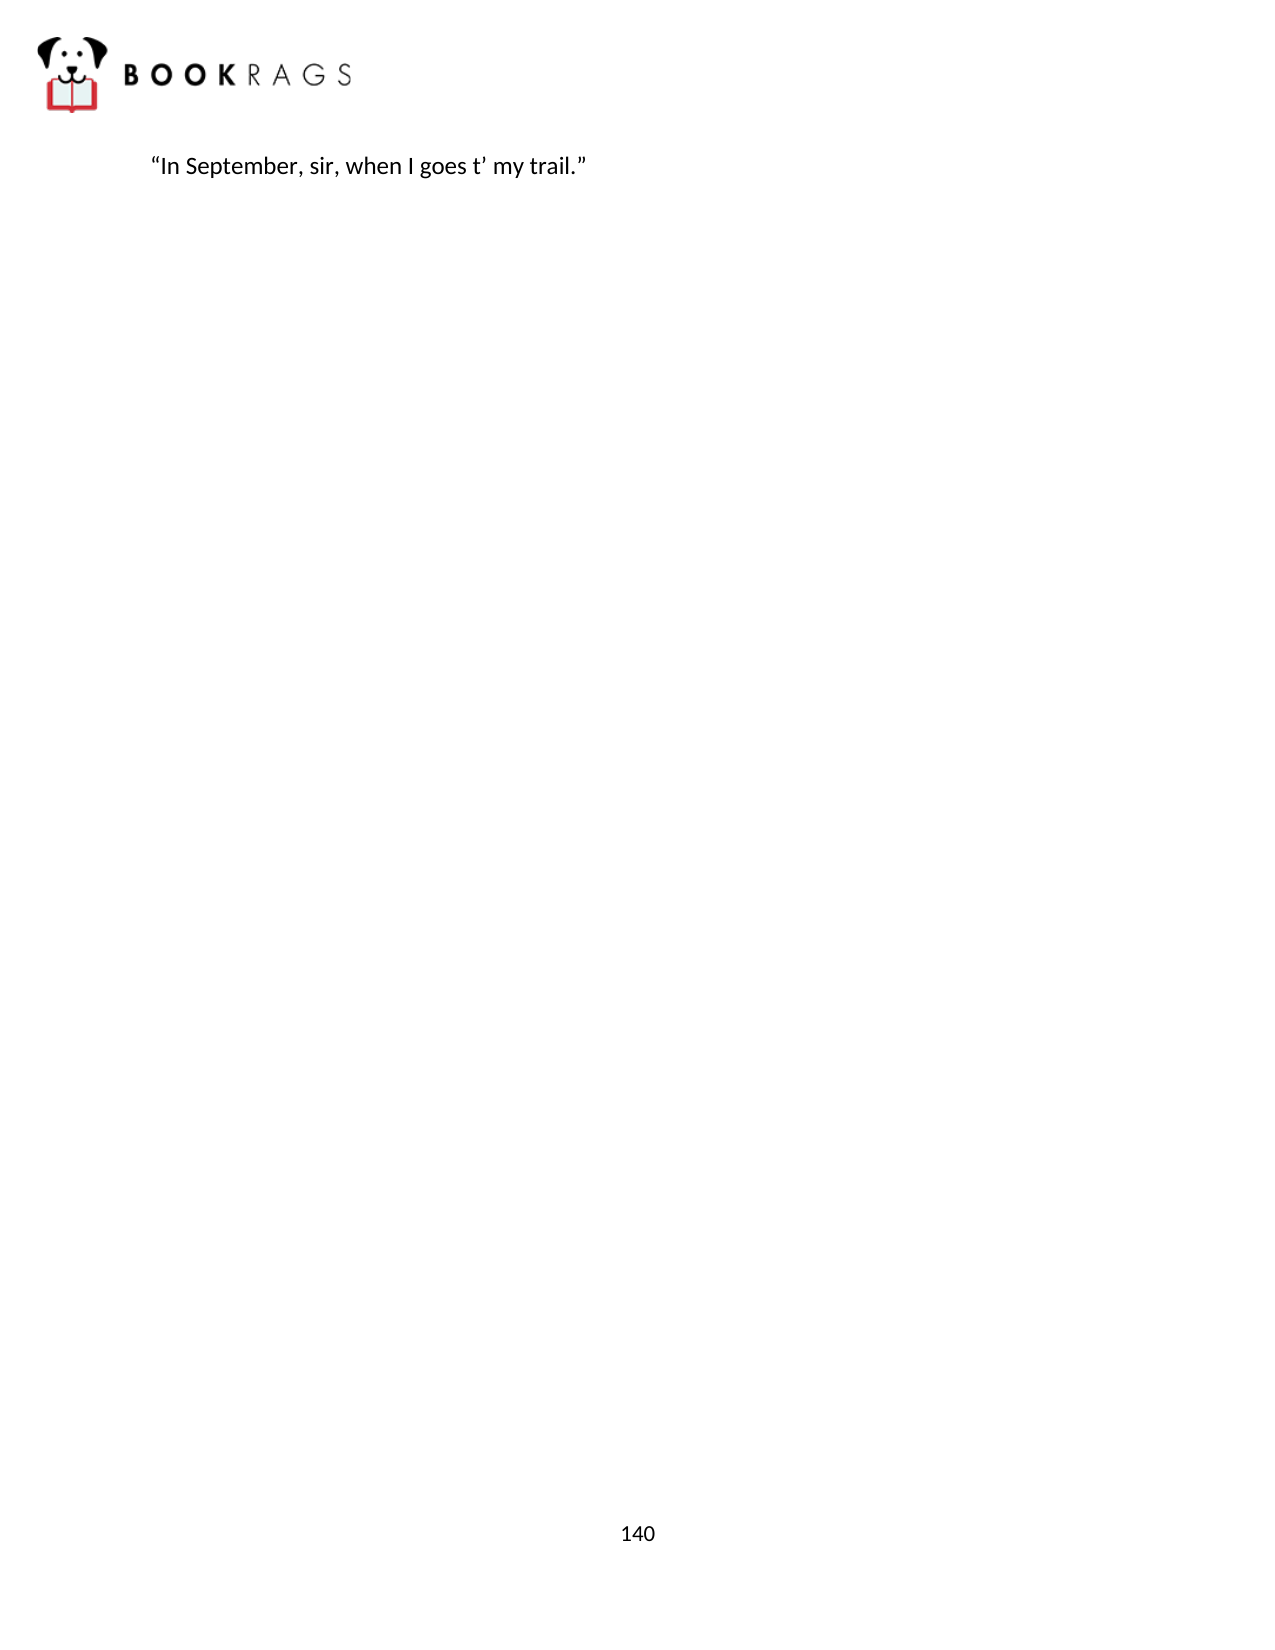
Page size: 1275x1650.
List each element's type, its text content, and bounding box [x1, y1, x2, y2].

text “In September, sir, when I goes t’ my trail.” [150, 150, 1125, 181]
picture [37, 37, 351, 113]
